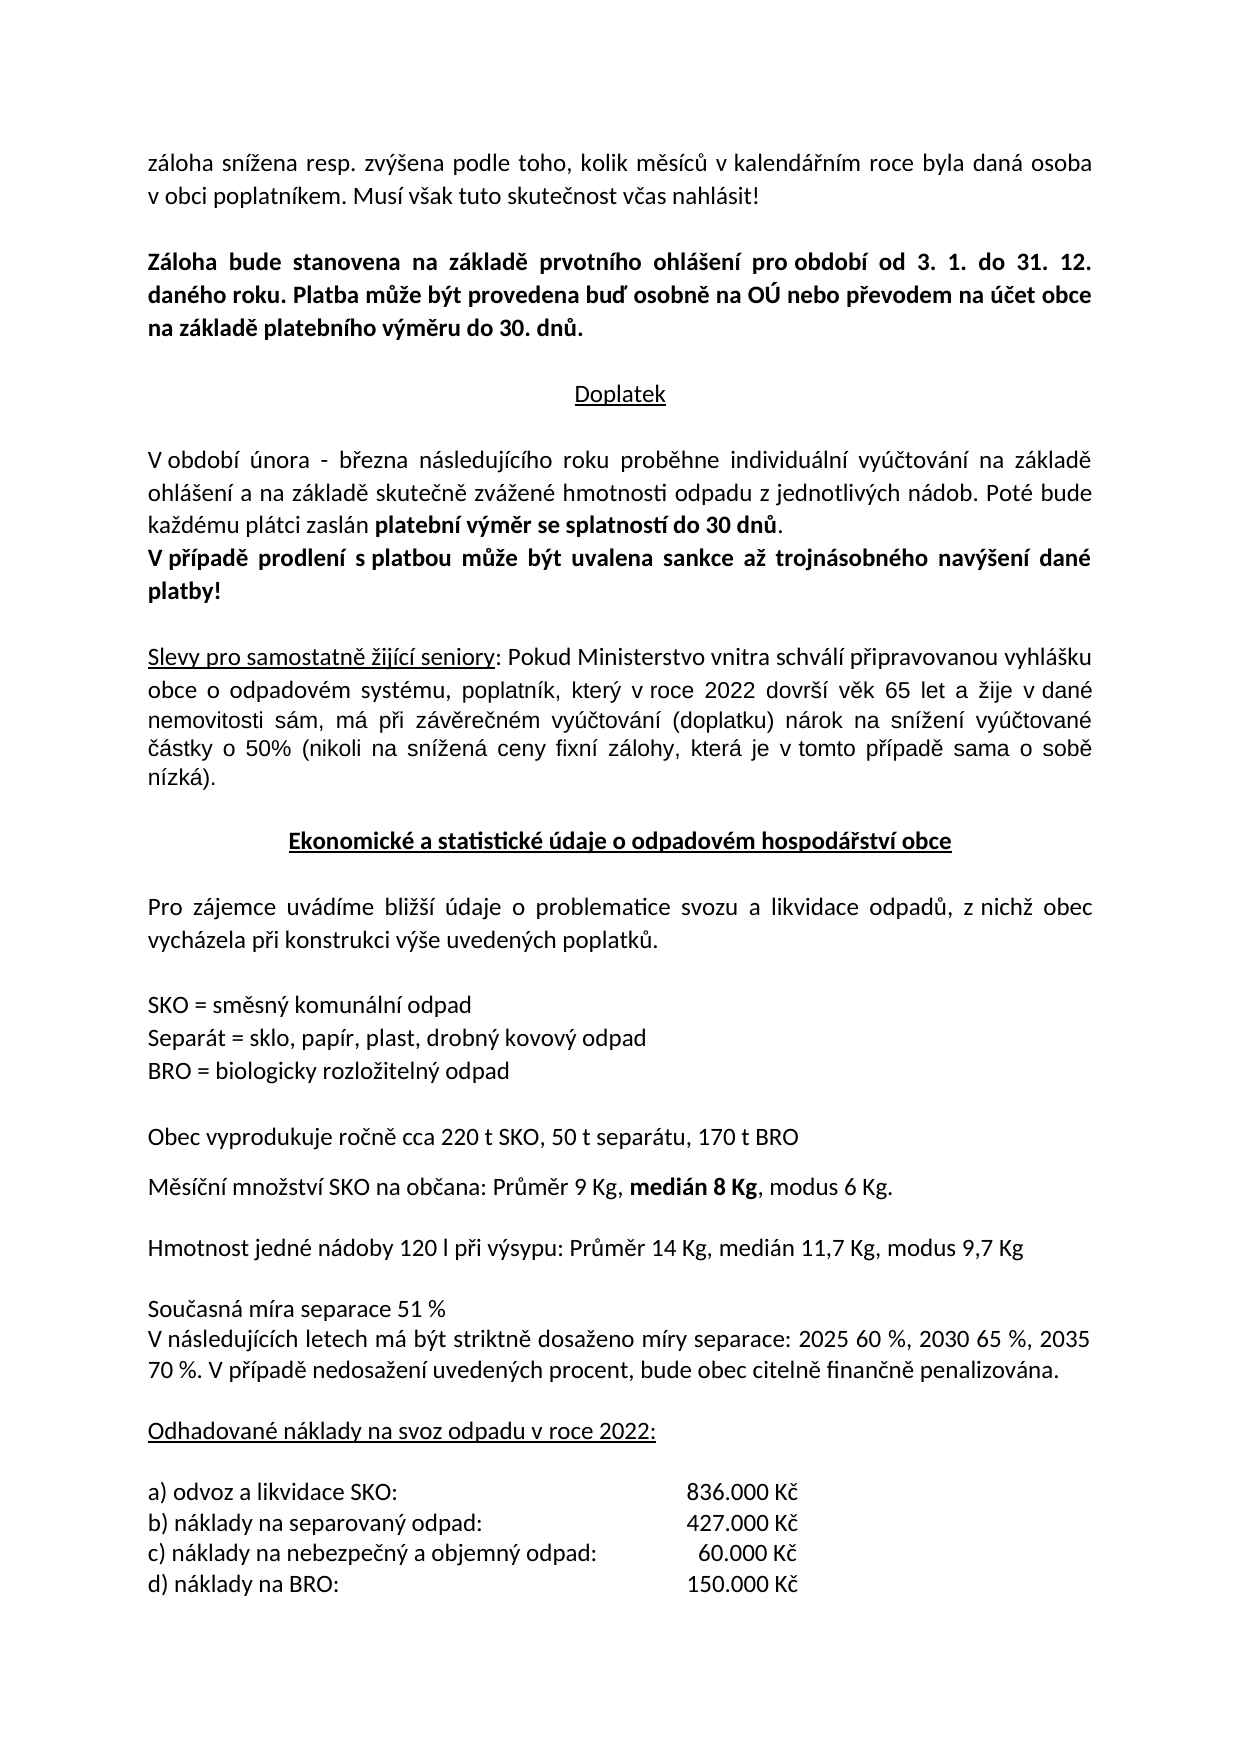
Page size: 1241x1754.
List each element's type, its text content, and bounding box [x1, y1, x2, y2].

text Měsíční množství SKO na občana: Průměr 9 Kg, medián 8 Kg, modus 6 Kg. [148, 1171, 1093, 1201]
text V případě prodlení s platbou může být uvalena sankce až trojnásobného navýšení dané platby! [148, 543, 1093, 606]
text SKO = směsný komunální odpad [148, 990, 1093, 1020]
text Separát = sklo, papír, plast, drobný kovový odpad [148, 1023, 1093, 1053]
text Ekonomické a statistické údaje o odpadovém hospodářství obce [148, 825, 1093, 856]
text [148, 148, 1093, 211]
text b) náklady na separovaný odpad: 427.000 Kč [148, 1507, 1093, 1537]
text Slevy pro samostatně žijící seniory: Pokud Ministerstvo vnitra schválí připravovanou vyhlášku obce o odpadovém systému, poplatník, který v roce 2022 dovrší věk 65 let a žije v dané nemovitosti sám, má při závěrečném vyúčtování (doplatku) nárok na snížení vyúčtované částky o 50% (nikoli na snížená ceny fixní zálohy, která je v tomto případě sama o sobě nízká). [148, 641, 1093, 790]
text Obec vyprodukuje ročně cca 220 t SKO, 50 t separátu, 170 t BRO [148, 1121, 1093, 1152]
text Záloha bude stanovena na základě prvotního ohlášení pro období od 3. 1. do 31. 12. daného roku. Platba může být provedena buď osobně na OÚ nebo převodem na účet obce na základě platebního výměru do 30. dnů. [148, 246, 1093, 343]
text c) náklady na nebezpečný a objemný odpad: 60.000 Kč [148, 1537, 1093, 1568]
text V následujících letech má být striktně dosaženo míry separace: 2025 60 %, 2030 65 %, 2035 70 %. V případě nedosažení uvedených procent, bude obec citelně finančně penalizována. [148, 1323, 1093, 1384]
text Odhadované náklady na svoz odpadu v roce 2022: [148, 1415, 1093, 1446]
text Doplatek [148, 378, 1093, 408]
text BRO = biologicky rozložitelný odpad [148, 1056, 1093, 1086]
text Současná míra separace 51 % [148, 1293, 1093, 1323]
text d) náklady na BRO: 150.000 Kč [148, 1568, 1093, 1598]
text Hmotnost jedné nádoby 120 l při výsypu: Průměr 14 Kg, medián 11,7 Kg, modus 9,7 Kg [148, 1232, 1093, 1262]
text V období února - března následujícího roku proběhne individuální vyúčtování na základě ohlášení a na základě skutečně zvážené hmotnosti odpadu z jednotlivých nádob. Poté bude každému plátci zaslán platební výměr se splatností do 30 dnů. [148, 444, 1093, 540]
text Pro zájemce uvádíme bližší údaje o problematice svozu a likvidace odpadů, z nichž obec vycházela při konstrukci výše uvedených poplatků. [148, 891, 1093, 954]
text a) odvoz a likvidace SKO: 836.000 Kč [148, 1476, 1093, 1507]
